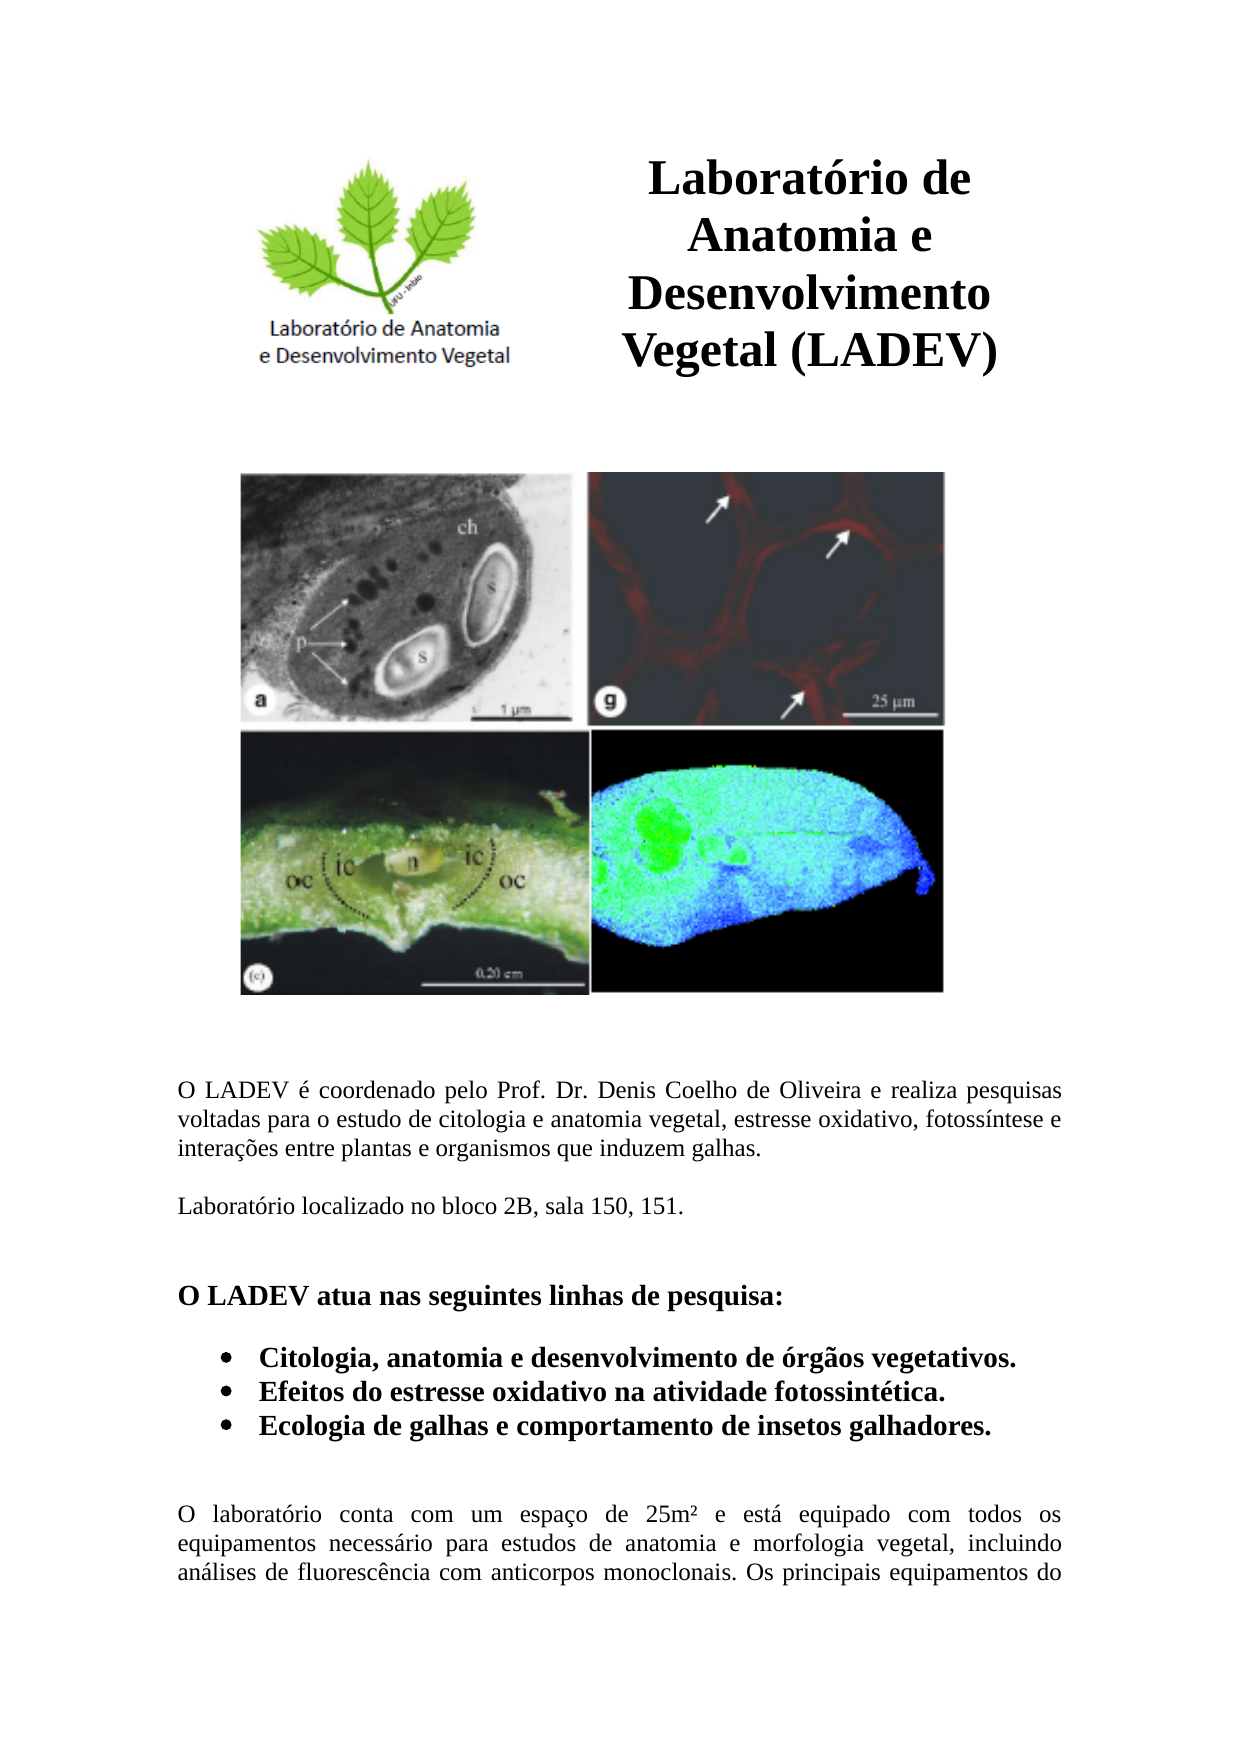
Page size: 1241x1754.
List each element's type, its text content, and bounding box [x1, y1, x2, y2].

text Laboratório localizado no bloco 2B, sala 150, 151. [177, 1191, 1063, 1220]
list Ecologia de galhas e comportamento de insetos galhadores. [221, 1408, 1063, 1441]
text Laboratório de Anatomia e Desenvolvimento Vegetal (LADEV) [177, 148, 1063, 378]
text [177, 1470, 1063, 1585]
text O LADEV atua nas seguintes linhas de pesquisa: [177, 1249, 1063, 1311]
list Citologia, anatomia e desenvolvimento de órgãos vegetativos. [221, 1340, 1063, 1374]
text O LADEV é coordenado pelo Prof. Dr. Denis Coelho de Oliveira e realiza pesquisas voltadas para o estudo de citologia e anatomia vegetal, estresse oxidativo, fotossíntese e interações entre plantas e organismos que induzem galhas. [177, 1076, 1063, 1162]
list Efeitos do estresse oxidativo na atividade fotossintética. [221, 1374, 1063, 1408]
